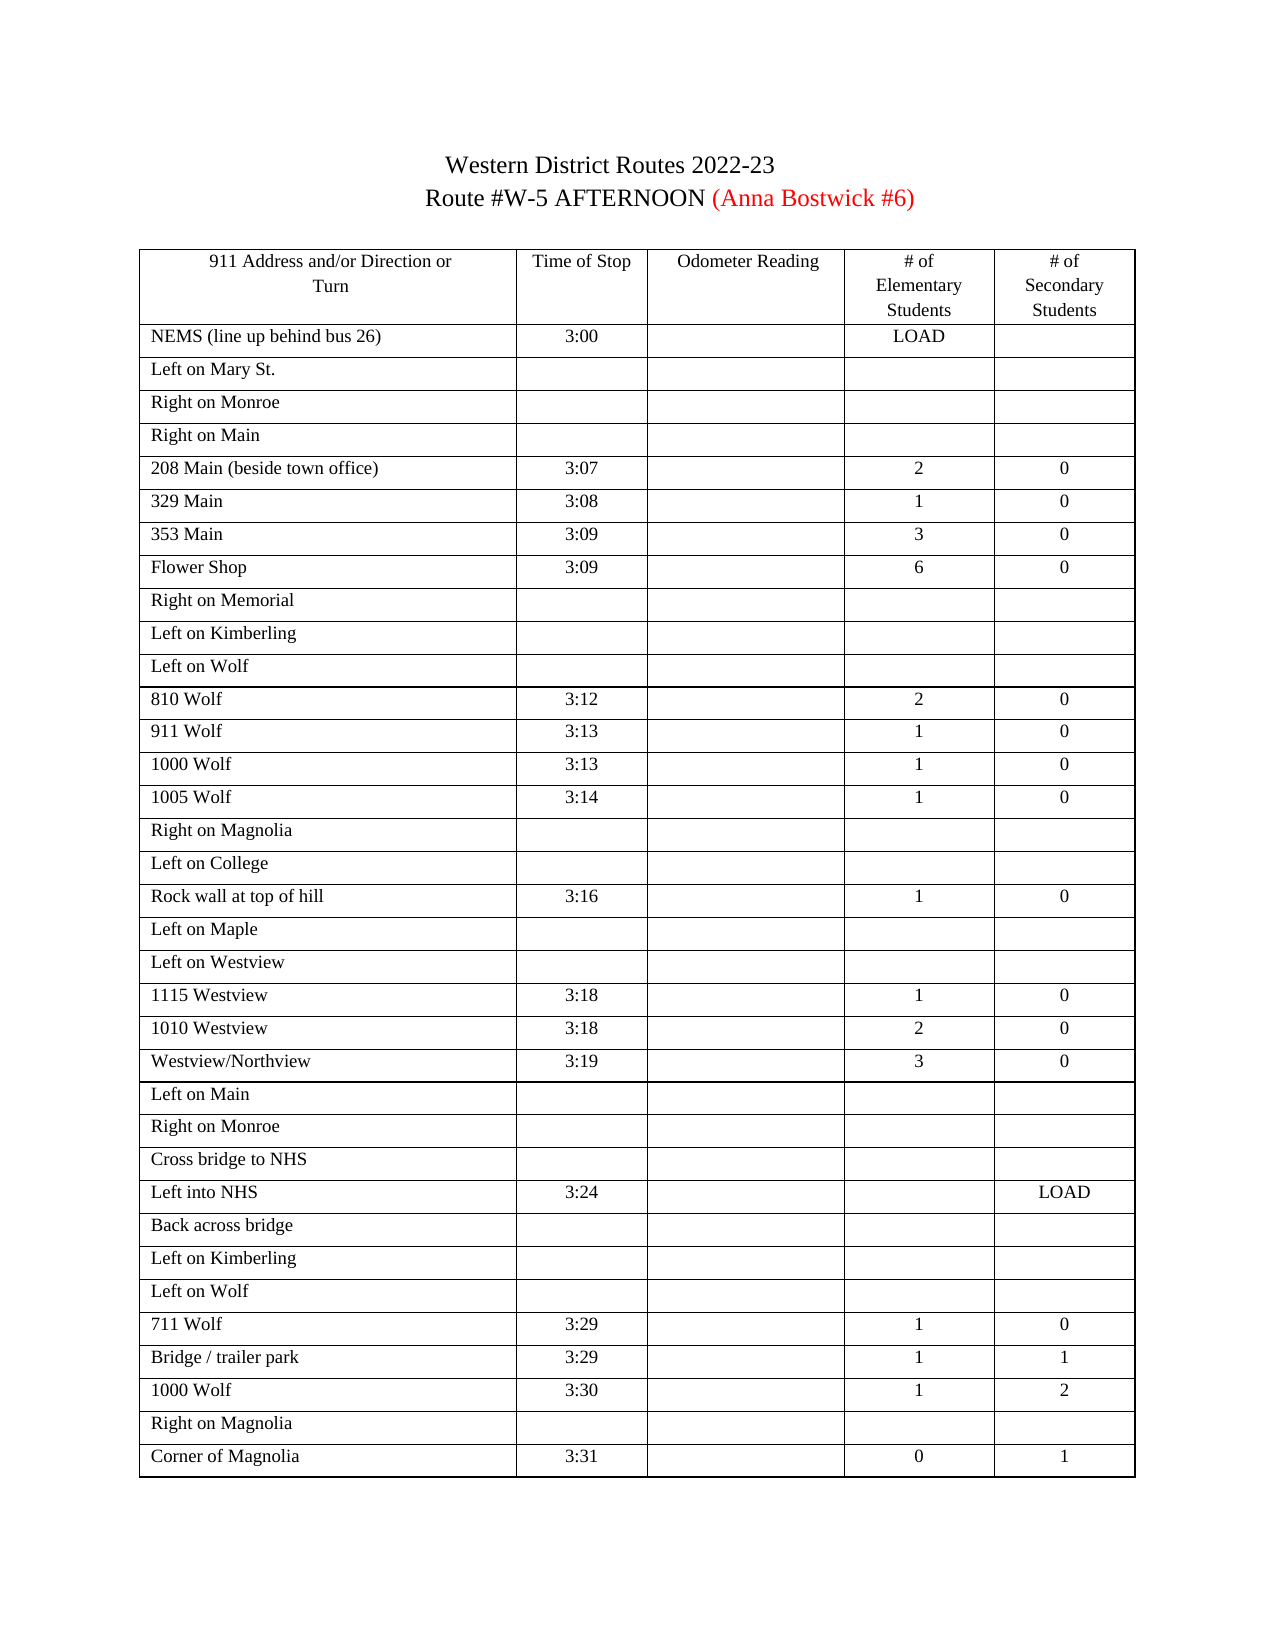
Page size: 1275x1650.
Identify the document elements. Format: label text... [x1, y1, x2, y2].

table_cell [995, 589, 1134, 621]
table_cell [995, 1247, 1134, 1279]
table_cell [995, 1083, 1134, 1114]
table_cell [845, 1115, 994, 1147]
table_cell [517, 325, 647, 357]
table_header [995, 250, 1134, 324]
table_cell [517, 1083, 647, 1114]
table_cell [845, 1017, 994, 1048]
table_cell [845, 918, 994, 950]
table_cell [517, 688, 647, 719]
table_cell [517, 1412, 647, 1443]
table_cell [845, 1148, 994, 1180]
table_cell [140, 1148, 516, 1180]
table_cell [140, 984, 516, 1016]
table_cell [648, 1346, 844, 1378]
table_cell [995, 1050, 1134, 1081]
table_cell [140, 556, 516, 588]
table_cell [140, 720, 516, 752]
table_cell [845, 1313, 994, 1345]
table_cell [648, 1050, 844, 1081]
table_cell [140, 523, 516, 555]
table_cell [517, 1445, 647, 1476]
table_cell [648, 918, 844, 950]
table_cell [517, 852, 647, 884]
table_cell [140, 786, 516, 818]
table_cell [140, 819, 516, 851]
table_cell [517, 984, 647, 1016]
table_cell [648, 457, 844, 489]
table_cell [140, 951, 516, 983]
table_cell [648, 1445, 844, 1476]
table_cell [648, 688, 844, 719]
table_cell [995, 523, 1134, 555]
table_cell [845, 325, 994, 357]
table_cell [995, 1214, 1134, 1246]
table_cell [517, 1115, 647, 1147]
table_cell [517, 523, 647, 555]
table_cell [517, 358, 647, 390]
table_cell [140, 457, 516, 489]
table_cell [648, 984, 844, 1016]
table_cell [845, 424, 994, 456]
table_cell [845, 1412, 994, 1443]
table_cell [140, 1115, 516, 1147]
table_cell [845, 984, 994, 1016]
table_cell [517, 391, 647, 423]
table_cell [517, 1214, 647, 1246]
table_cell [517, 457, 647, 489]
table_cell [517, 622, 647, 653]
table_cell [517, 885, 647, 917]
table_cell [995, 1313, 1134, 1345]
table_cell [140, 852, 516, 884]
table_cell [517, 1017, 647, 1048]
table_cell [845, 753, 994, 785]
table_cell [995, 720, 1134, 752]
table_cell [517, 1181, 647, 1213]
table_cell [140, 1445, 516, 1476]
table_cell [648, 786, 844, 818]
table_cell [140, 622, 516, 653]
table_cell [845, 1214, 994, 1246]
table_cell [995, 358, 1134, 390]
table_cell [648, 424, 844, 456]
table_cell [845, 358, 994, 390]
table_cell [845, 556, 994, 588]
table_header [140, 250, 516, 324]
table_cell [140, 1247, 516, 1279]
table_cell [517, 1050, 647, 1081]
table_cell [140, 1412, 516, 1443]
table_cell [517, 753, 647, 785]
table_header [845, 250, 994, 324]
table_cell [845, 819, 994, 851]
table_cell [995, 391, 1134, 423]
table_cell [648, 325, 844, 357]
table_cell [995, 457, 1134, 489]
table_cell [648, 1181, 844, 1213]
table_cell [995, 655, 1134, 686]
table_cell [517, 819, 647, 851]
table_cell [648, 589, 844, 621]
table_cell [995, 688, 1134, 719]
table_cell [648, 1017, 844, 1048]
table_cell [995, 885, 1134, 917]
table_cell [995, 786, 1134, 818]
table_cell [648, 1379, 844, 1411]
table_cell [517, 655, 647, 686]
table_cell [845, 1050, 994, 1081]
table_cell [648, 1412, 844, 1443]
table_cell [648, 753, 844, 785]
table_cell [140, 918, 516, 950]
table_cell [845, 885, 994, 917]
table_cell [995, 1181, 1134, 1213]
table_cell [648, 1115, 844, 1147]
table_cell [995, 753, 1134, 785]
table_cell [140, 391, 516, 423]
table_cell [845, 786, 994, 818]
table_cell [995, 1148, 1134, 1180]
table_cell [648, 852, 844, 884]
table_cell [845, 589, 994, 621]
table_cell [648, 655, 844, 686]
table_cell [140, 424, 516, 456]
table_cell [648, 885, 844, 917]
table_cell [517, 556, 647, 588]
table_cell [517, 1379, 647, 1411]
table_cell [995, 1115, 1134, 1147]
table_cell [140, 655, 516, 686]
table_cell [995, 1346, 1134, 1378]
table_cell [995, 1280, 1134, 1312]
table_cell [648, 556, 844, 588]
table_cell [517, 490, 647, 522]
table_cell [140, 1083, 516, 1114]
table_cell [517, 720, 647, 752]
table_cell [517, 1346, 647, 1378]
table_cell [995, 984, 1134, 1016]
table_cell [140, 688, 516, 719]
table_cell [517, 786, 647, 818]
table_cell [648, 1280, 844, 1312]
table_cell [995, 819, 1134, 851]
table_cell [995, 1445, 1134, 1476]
text Western District Routes 2022-23 [445, 150, 1127, 179]
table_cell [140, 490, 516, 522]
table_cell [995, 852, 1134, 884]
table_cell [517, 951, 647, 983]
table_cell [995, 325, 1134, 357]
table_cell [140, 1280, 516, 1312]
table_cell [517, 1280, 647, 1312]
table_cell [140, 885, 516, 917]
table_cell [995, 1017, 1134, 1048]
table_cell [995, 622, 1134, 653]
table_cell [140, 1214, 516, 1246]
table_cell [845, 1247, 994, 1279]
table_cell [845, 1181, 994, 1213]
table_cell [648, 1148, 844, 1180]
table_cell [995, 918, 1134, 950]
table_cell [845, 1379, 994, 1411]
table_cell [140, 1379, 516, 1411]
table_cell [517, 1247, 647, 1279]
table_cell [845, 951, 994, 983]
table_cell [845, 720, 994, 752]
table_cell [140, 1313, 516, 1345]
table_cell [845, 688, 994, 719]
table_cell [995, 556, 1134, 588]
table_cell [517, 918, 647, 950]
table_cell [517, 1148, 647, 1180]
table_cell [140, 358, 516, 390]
text Route #W-5 AFTERNOON (Anna Bostwick #6) [150, 183, 914, 212]
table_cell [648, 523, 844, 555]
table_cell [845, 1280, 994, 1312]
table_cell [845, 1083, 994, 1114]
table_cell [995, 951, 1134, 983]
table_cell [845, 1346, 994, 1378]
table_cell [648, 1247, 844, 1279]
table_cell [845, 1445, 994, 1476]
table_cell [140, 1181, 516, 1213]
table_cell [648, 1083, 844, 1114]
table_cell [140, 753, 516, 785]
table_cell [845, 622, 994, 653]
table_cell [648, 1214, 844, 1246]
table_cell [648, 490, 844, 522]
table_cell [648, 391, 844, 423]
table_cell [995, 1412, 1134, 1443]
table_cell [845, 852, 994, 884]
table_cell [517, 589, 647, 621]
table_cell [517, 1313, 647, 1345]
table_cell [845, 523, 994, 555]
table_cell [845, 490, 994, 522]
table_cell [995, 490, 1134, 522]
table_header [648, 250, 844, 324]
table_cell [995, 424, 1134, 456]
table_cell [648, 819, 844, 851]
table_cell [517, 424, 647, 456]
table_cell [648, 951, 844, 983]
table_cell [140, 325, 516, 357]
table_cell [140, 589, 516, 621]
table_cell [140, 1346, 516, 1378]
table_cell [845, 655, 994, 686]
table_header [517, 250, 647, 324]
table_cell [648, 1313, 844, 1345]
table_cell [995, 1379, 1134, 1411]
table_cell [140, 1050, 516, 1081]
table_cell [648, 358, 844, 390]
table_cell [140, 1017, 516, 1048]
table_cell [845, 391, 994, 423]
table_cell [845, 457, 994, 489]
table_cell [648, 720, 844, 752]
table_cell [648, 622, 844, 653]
